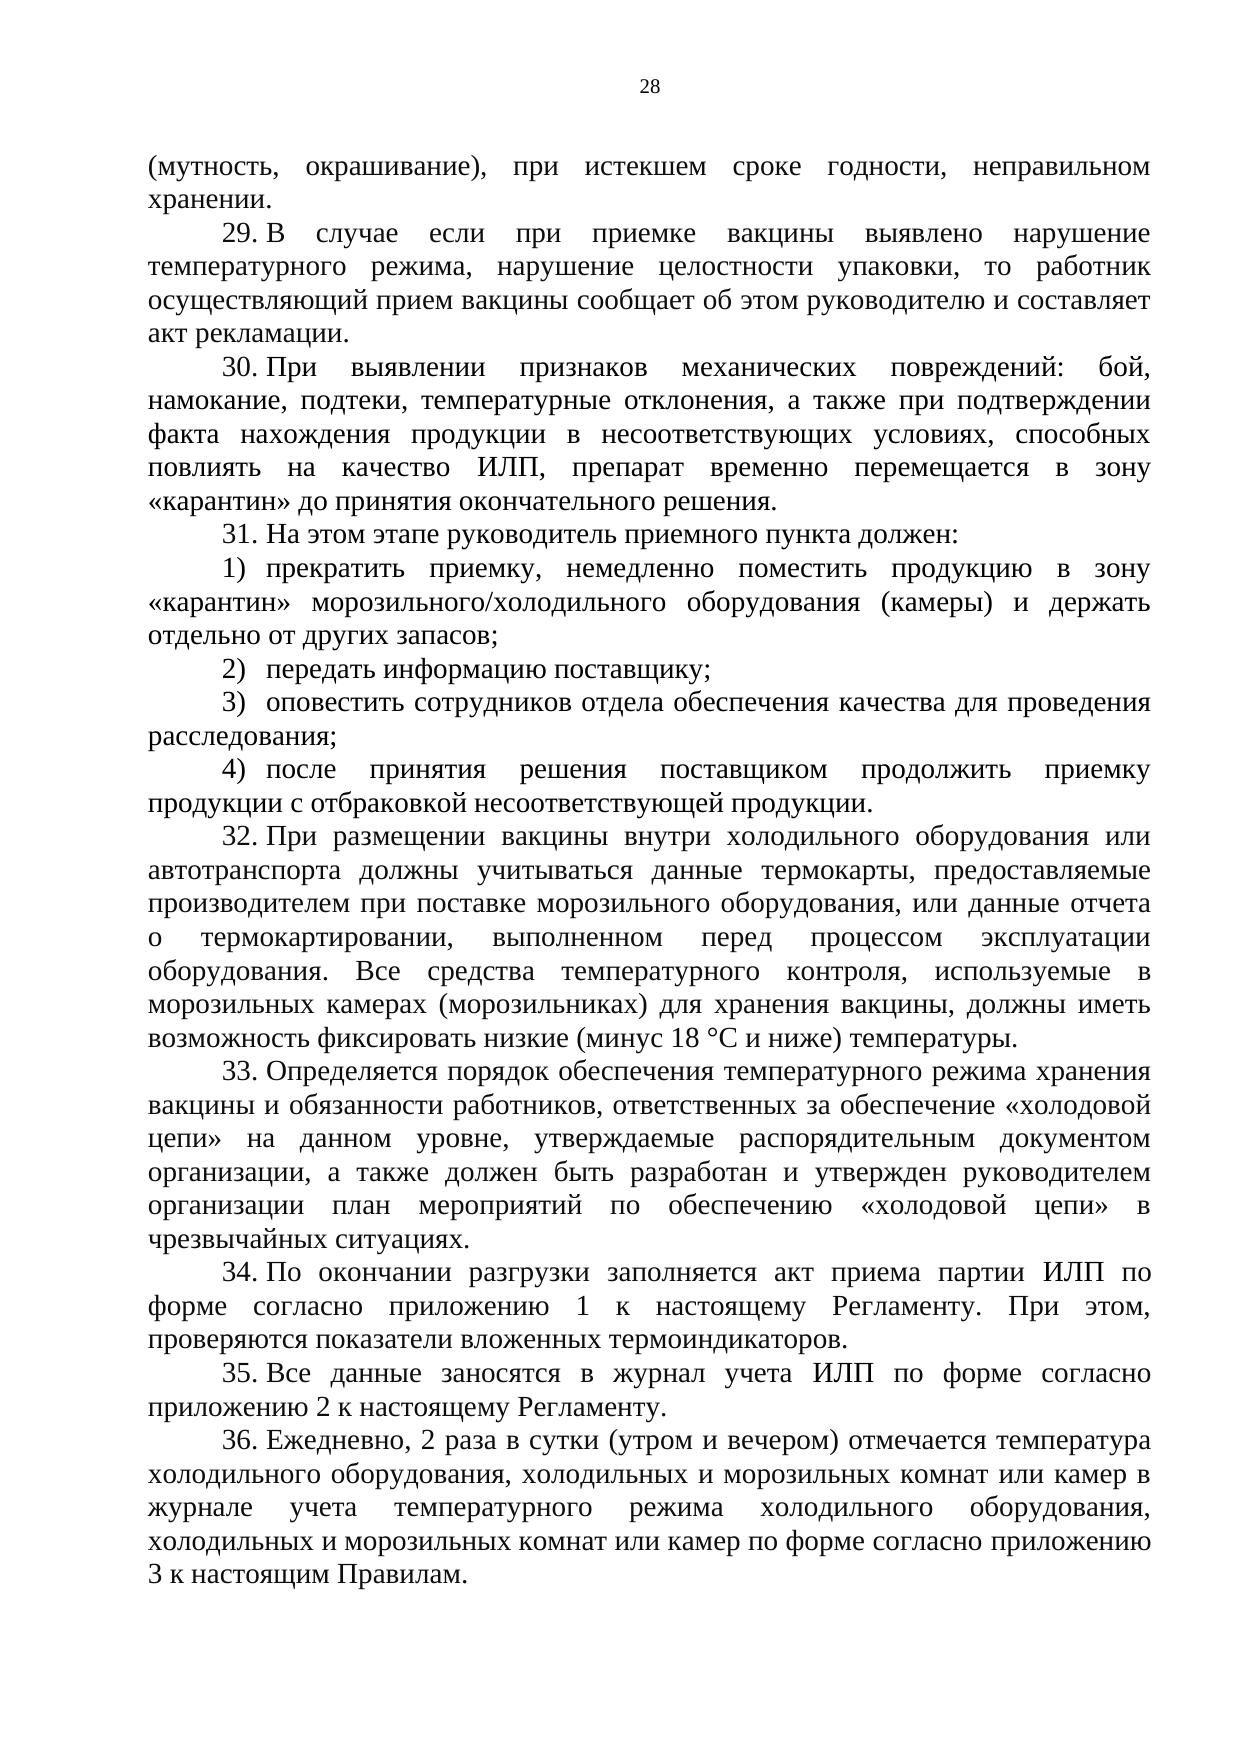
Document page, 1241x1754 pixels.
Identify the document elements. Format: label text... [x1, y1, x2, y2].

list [148, 148, 1152, 215]
list Ежедневно, 2 раза в сутки (утром и вечером) отмечается температура холодильного оборудования, холодильных и морозильных комнат или камер в журнале учета температурного режима холодильного оборудования, холодильных и морозильных комнат или камер по форме согласно приложению 3 к настоящим Правилам. [148, 1422, 1152, 1590]
list При выявлении признаков механических повреждений: бой, намокание, подтеки, температурные отклонения, а также при подтверждении факта нахождения продукции в несоответствующих условиях, способных повлиять на качество ИЛП, препарат временно перемещается в зону «карантин» до принятия окончательного решения. [148, 349, 1152, 517]
list оповестить сотрудников отдела обеспечения качества для проведения расследования; [148, 684, 1152, 751]
list По окончании разгрузки заполняется акт приема партии ИЛП по форме согласно приложению 1 к настоящему Регламенту. При этом, проверяются показатели вложенных термоиндикаторов. [148, 1254, 1152, 1355]
list На этом этапе руководитель приемного пункта должен: [148, 517, 1152, 550]
list после принятия решения поставщиком продолжить приемку продукции с отбраковкой несоответствующей продукции. [148, 751, 1152, 818]
list При размещении вакцины внутри холодильного оборудования или автотранспорта должны учитываться данные термокарты, предоставляемые производителем при поставке морозильного оборудования, или данные отчета о термокартировании, выполненном перед процессом эксплуатации оборудования. Все средства температурного контроля, используемые в морозильных камерах (морозильниках) для хранения вакцины, должны иметь возможность фиксировать низкие (минус 18 °C и ниже) температуры. [148, 818, 1152, 1053]
list Все данные заносятся в журнал учета ИЛП по форме согласно приложению 2 к настоящему Регламенту. [148, 1355, 1152, 1422]
list Определяется порядок обеспечения температурного режима хранения вакцины и обязанности работников, ответственных за обеспечение «холодовой цепи» на данном уровне, утверждаемые распорядительным документом организации, а также должен быть разработан и утвержден руководителем организации план мероприятий по обеспечению «холодовой цепи» в чрезвычайных ситуациях. [148, 1053, 1152, 1254]
list В случае если при приемке вакцины выявлено нарушение температурного режима, нарушение целостности упаковки, то работник осуществляющий прием вакцины сообщает об этом руководителю и составляет акт рекламации. [148, 215, 1152, 349]
list прекратить приемку, немедленно поместить продукцию в зону «карантин» морозильного/холодильного оборудования (камеры) и держать отдельно от других запасов; [148, 550, 1152, 651]
list передать информацию поставщику; [148, 651, 1152, 684]
